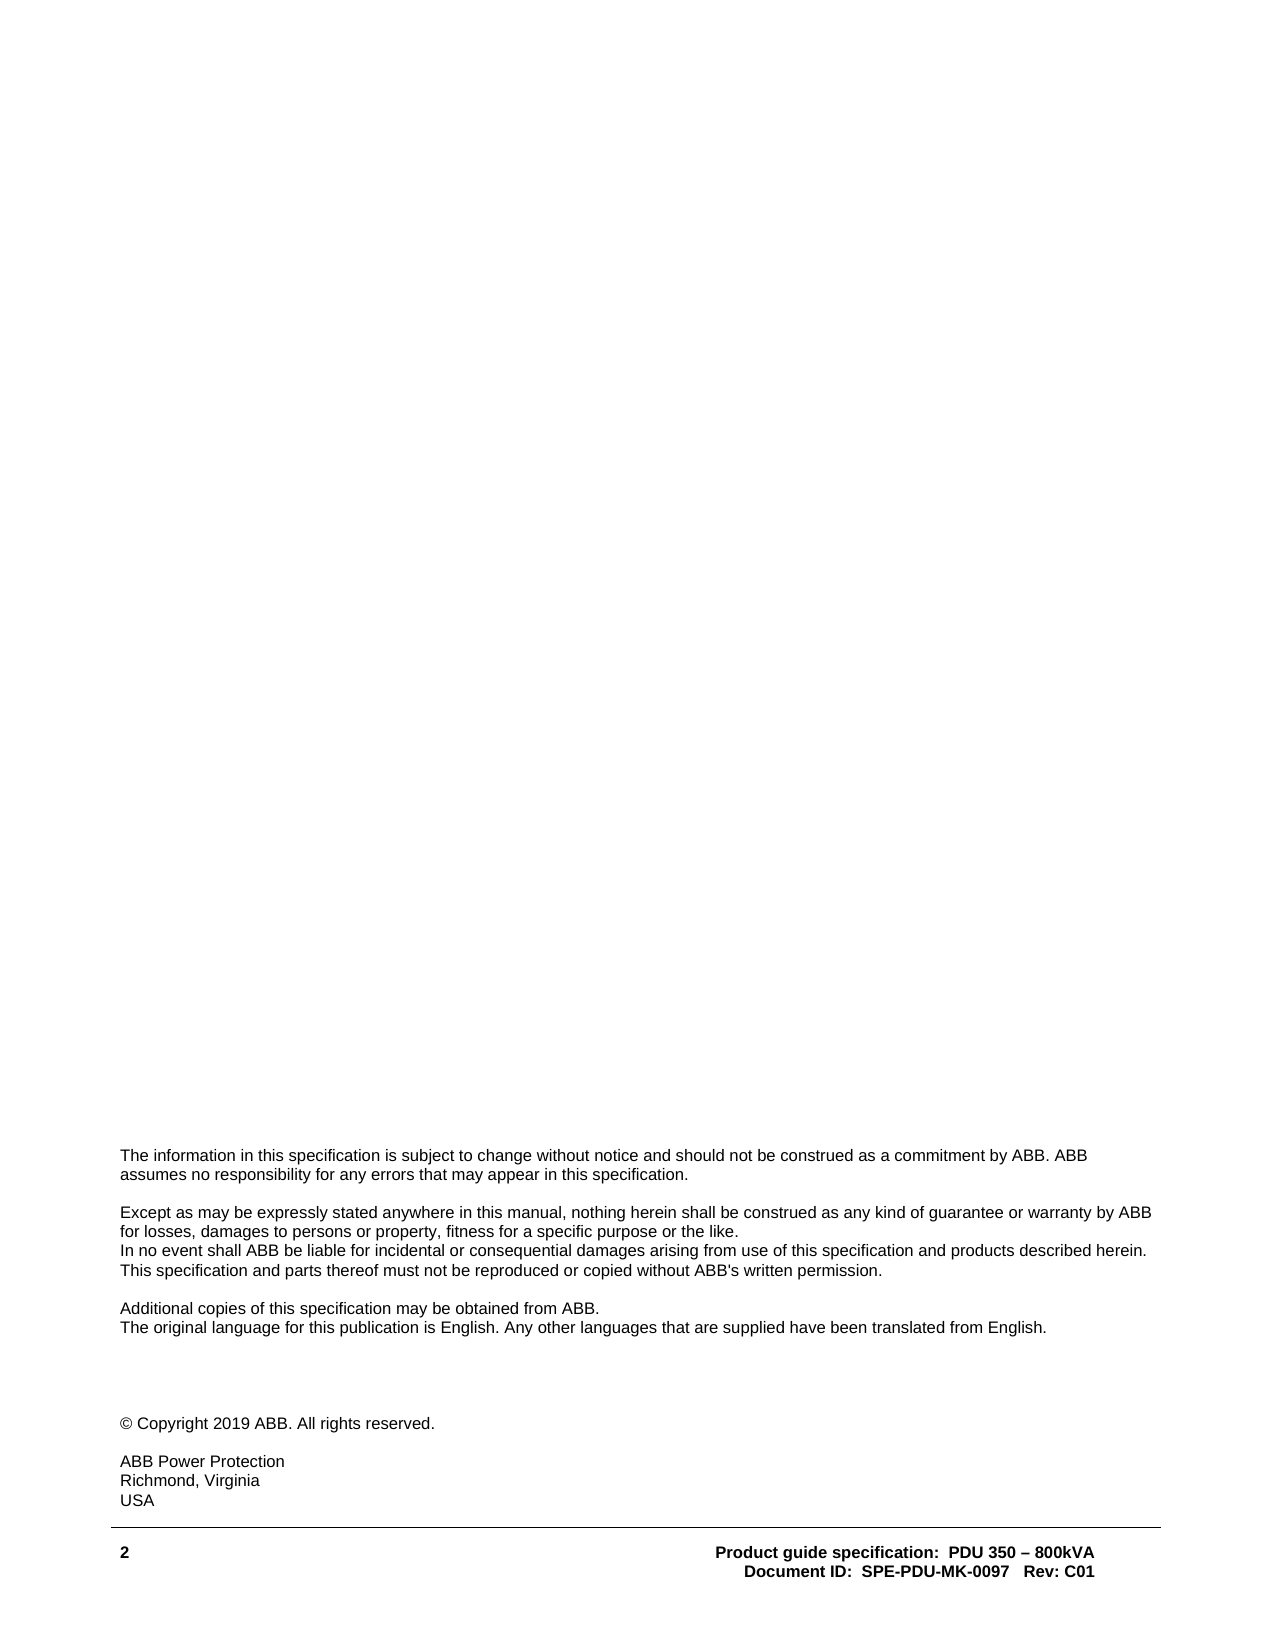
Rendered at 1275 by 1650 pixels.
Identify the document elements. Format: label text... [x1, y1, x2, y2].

text The information in this specification is subject to change without notice and should not be construed as a commitment by ABB. ABB assumes no responsibility for any errors that may appear in this specification. [120, 1145, 1155, 1184]
text The original language for this publication is English. Any other languages that are supplied have been translated from English. [120, 1318, 1155, 1337]
text USA [120, 1490, 1155, 1509]
text ABB Power Protection [120, 1452, 1155, 1471]
text © Copyright 2019 ABB. All rights reserved. [120, 1414, 1155, 1433]
text Additional copies of this specification may be obtained from ABB. [120, 1299, 1155, 1318]
text In no event shall ABB be liable for incidental or consequential damages arising from use of this specification and products described herein. [120, 1241, 1155, 1260]
text Richmond, Virginia [120, 1471, 1155, 1490]
text This specification and parts thereof must not be reproduced or copied without ABB's written permission. [120, 1260, 1155, 1279]
text Except as may be expressly stated anywhere in this manual, nothing herein shall be construed as any kind of guarantee or warranty by ABB for losses, damages to persons or property, fitness for a specific purpose or the like. [120, 1203, 1155, 1241]
